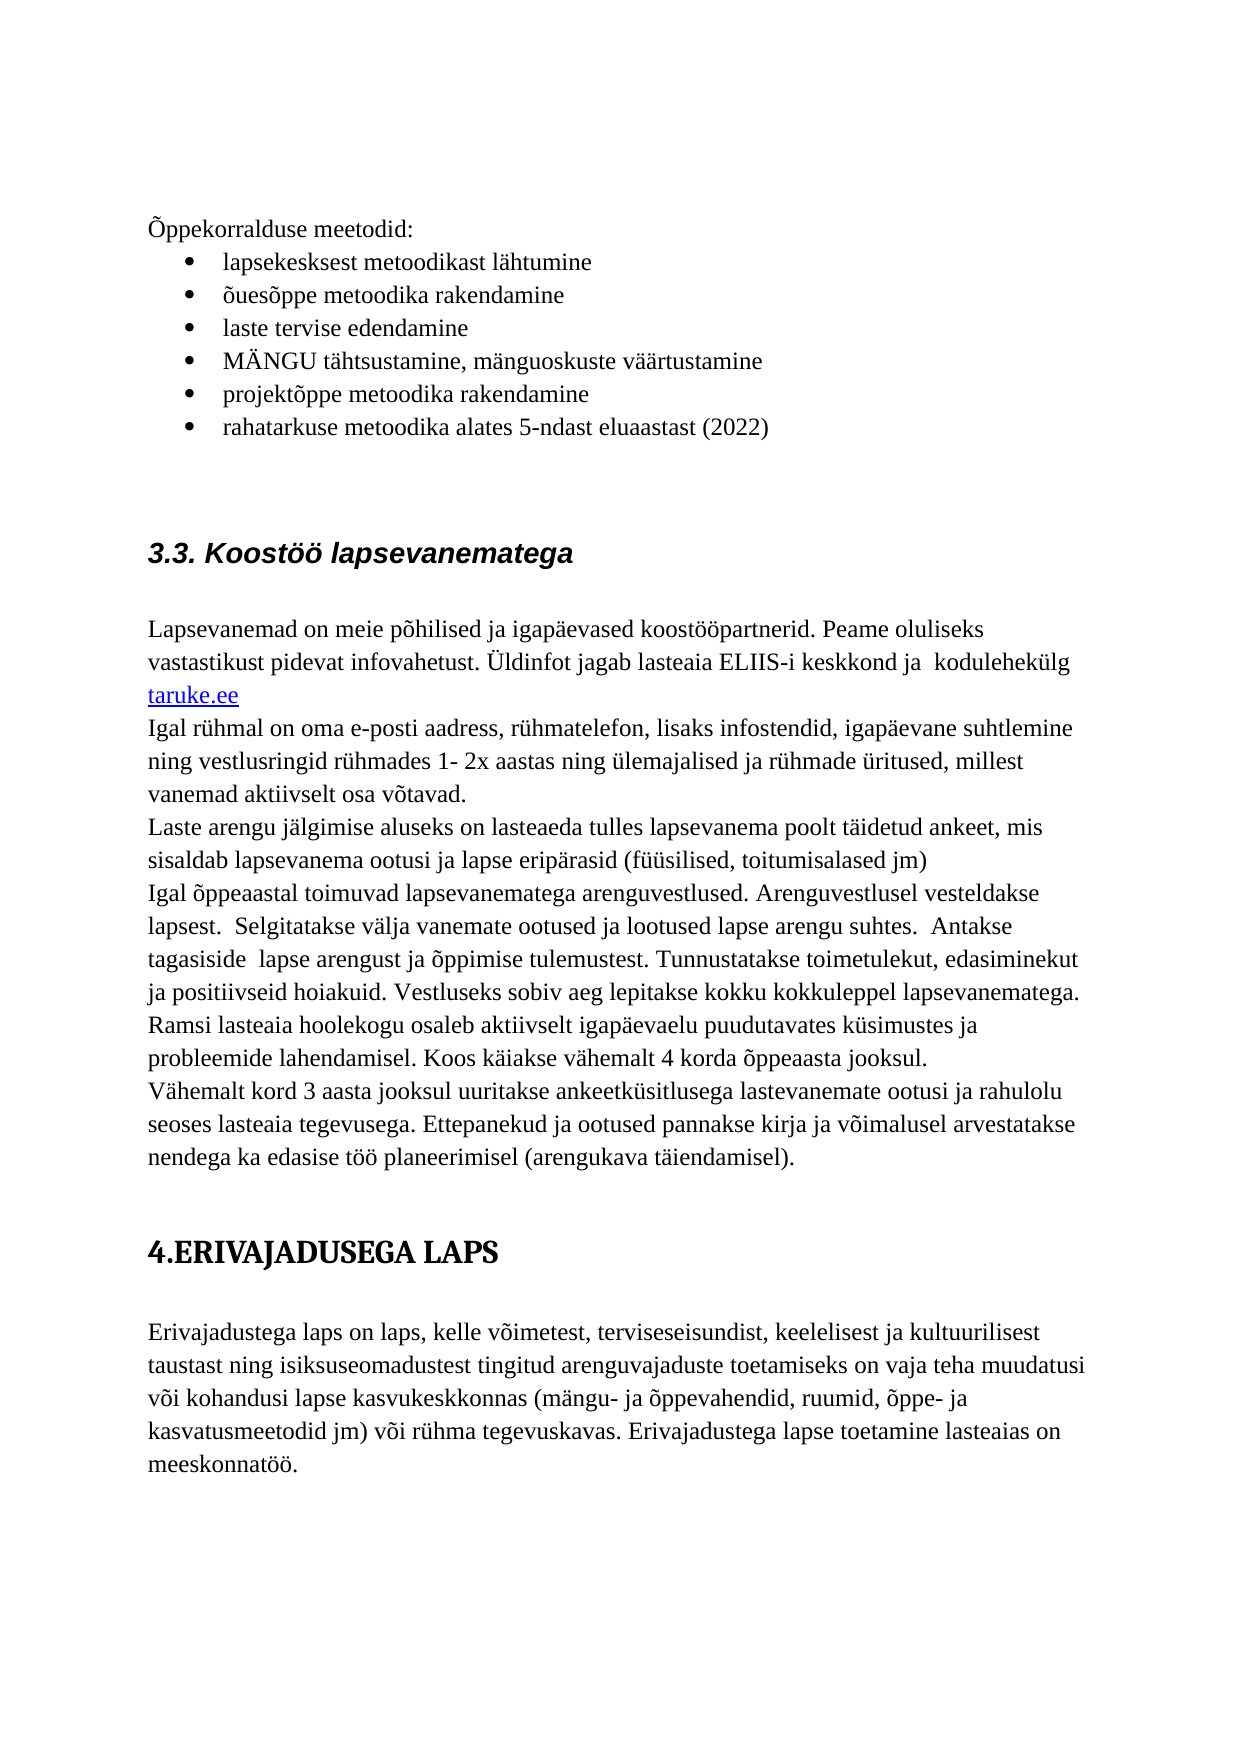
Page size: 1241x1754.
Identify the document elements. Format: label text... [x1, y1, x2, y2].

text Laste arengu jälgimise aluseks on lasteaeda tulles lapsevanema poolt täidetud ankeet, mis sisaldab lapsevanema ootusi ja lapse eripärasid (füüsilised, toitumisalased jm) [148, 812, 1093, 874]
text Vähemalt kord 3 aasta jooksul uuritakse ankeetküsitlusega lastevanemate ootusi ja rahulolu seoses lasteaia tegevusega. Ettepanekud ja ootused pannakse kirja ja võimalusel arvestatakse nendega ka edasise töö planeerimisel (arengukava täiendamisel). [148, 1076, 1093, 1171]
list laste tervise edendamine [185, 313, 1093, 341]
text Igal rühmal on oma e-posti aadress, rühmatelefon, lisaks infostendid, igapäevane suhtlemine ning vestlusringid rühmades 1- 2x aastas ning ülemajalised ja rühmade üritused, millest vanemad aktiivselt osa võtavad. [148, 713, 1093, 808]
list rahatarkuse metoodika alates 5-ndast eluaastast (2022) [185, 412, 1093, 441]
list õuesõppe metoodika rakendamine [185, 280, 1093, 308]
text Ramsi lasteaia hoolekogu osaleb aktiivselt igapäevaelu puudutavates küsimustes ja probleemide lahendamisel. Koos käiakse vähemalt 4 korda õppeaasta jooksul. [148, 1010, 1093, 1072]
text Õppekorralduse meetodid: [148, 214, 1093, 242]
text Erivajadustega laps on laps, kelle võimetest, terviseseisundist, keelelisest ja kultuurilisest taustast ning isiksuseomadustest tingitud arenguvajaduste toetamiseks on vaja teha muudatusi või kohandusi lapse kasvukeskkonnas (mängu- ja õppevahendid, ruumid, õppe- ja kasvatusmeetodid jm) või rühma tegevuskavas. Erivajadustega lapse toetamine lasteaias on meeskonnatöö. [148, 1317, 1093, 1477]
list lapsekesksest metoodikast lähtumine [185, 247, 1093, 275]
text Lapsevanemad on meie põhilised ja igapäevased koostööpartnerid. Peame oluliseks vastastikust pidevat infovahetust. Üldinfot jagab lasteaia ELIIS-i keskkond ja kodulehekülg taruke.ee [148, 614, 1093, 709]
list MÄNGU tähtsustamine, mänguoskuste väärtustamine [185, 346, 1093, 374]
list 3.3. Koostöö lapsevanematega [148, 536, 1093, 569]
list projektõppe metoodika rakendamine [185, 379, 1093, 407]
text 4.ERIVAJADUSEGA LAPS [148, 1233, 1093, 1272]
text Igal õppeaastal toimuvad lapsevanematega arenguvestlused. Arenguvestlusel vesteldakse lapsest. Selgitatakse välja vanemate ootused ja lootused lapse arengu suhtes. Antakse tagasiside lapse arengust ja õppimise tulemustest. Tunnustatakse toimetulekut, edasiminekut ja positiivseid hoiakuid. Vestluseks sobiv aeg lepitakse kokku kokkuleppel lapsevanematega. [148, 878, 1093, 1006]
